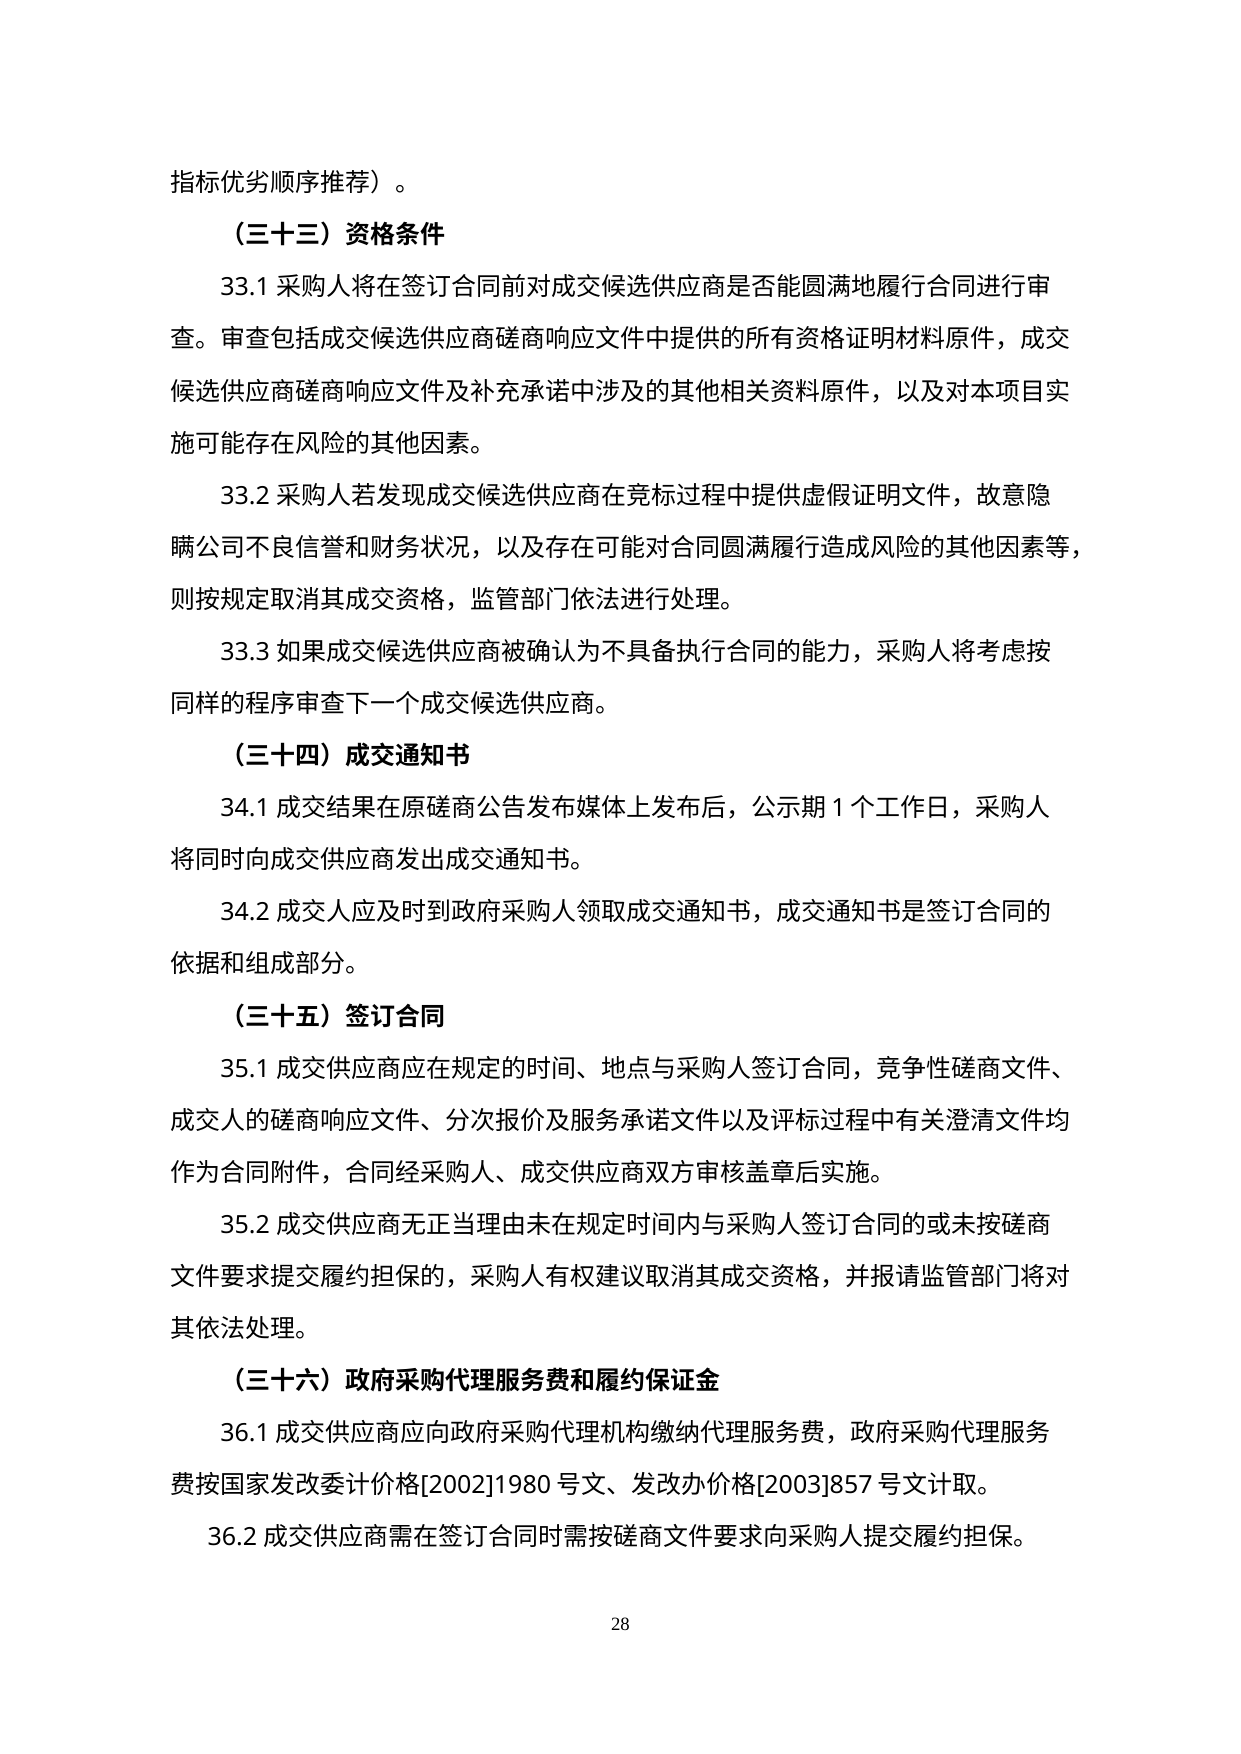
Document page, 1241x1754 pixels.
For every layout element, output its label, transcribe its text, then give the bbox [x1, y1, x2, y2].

text 34.1 成交结果在原磋商公告发布媒体上发布后，公示期1个工作日，采购人将同时向成交供应商发出成交通知书。 [170, 775, 1070, 879]
text （三十五）签订合同 [170, 983, 1070, 1035]
text （三十四）成交通知书 [170, 723, 1070, 775]
text 33.1 采购人将在签订合同前对成交候选供应商是否能圆满地履行合同进行审查。审查包括成交候选供应商磋商响应文件中提供的所有资格证明材料原件，成交候选供应商磋商响应文件及补充承诺中涉及的其他相关资料原件，以及对本项目实施可能存在风险的其他因素。 [170, 254, 1070, 462]
text 36.1成交供应商应向政府采购代理机构缴纳代理服务费，政府采购代理服务费按国家发改委计价格[2002]1980号文、发改办价格[2003]857号文计取。 [170, 1400, 1070, 1504]
text 34.2 成交人应及时到政府采购人领取成交通知书，成交通知书是签订合同的依据和组成部分。 [170, 879, 1070, 983]
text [170, 150, 1070, 202]
text 35.1 成交供应商应在规定的时间、地点与采购人签订合同，竞争性磋商文件、成交人的磋商响应文件、分次报价及服务承诺文件以及评标过程中有关澄清文件均作为合同附件，合同经采购人、成交供应商双方审核盖章后实施。 [170, 1035, 1070, 1192]
text 33.3 如果成交候选供应商被确认为不具备执行合同的能力，采购人将考虑按同样的程序审查下一个成交候选供应商。 [170, 619, 1070, 723]
text （三十六）政府采购代理服务费和履约保证金 [170, 1348, 1070, 1400]
text 35.2 成交供应商无正当理由未在规定时间内与采购人签订合同的或未按磋商文件要求提交履约担保的，采购人有权建议取消其成交资格，并报请监管部门将对其依法处理。 [170, 1192, 1070, 1348]
text （三十三）资格条件 [170, 202, 1070, 254]
text 36.2 成交供应商需在签订合同时需按磋商文件要求向采购人提交履约担保。 [207, 1504, 1070, 1556]
text 33.2 采购人若发现成交候选供应商在竞标过程中提供虚假证明文件，故意隐瞒公司不良信誉和财务状况，以及存在可能对合同圆满履行造成风险的其他因素等，则按规定取消其成交资格，监管部门依法进行处理。 [170, 462, 1070, 619]
